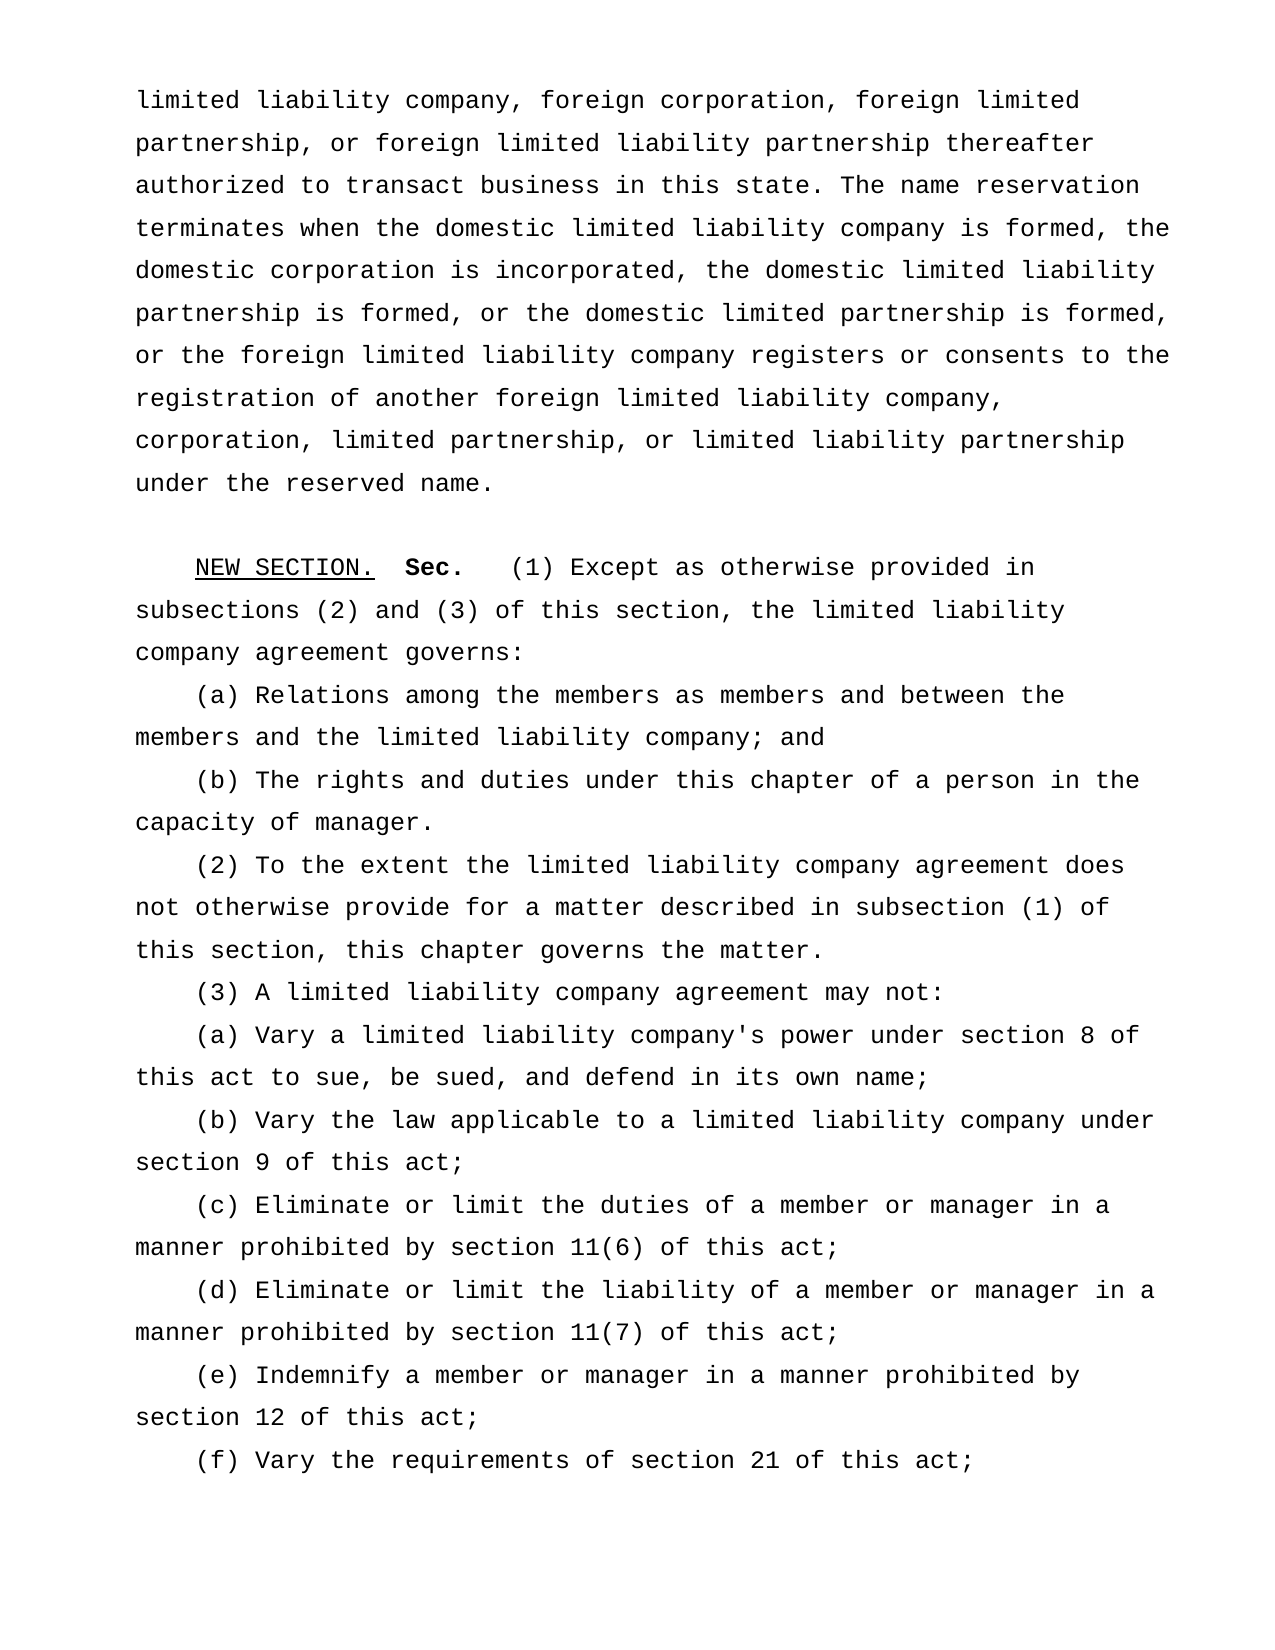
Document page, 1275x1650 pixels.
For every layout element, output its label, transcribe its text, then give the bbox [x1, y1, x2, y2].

text (e) Indemnify a member or manager in a manner prohibited by section 12 of this act; [135, 1349, 1170, 1434]
text (c) Eliminate or limit the duties of a member or manager in a manner prohibited by section 11(6) of this act; [135, 1179, 1170, 1264]
text (2) To the extent the limited liability company agreement does not otherwise provide for a matter described in subsection (1) of this section, this chapter governs the matter. [135, 839, 1170, 967]
text (d) Eliminate or limit the liability of a member or manager in a manner prohibited by section 11(7) of this act; [135, 1264, 1170, 1349]
text (f) Vary the requirements of section 21 of this act; [135, 1434, 1170, 1477]
text (b) The rights and duties under this chapter of a person in the capacity of manager. [135, 754, 1170, 839]
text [135, 75, 1170, 500]
text (b) Vary the law applicable to a limited liability company under section 9 of this act; [135, 1094, 1170, 1179]
text (3) A limited liability company agreement may not: [135, 967, 1170, 1009]
text (a) Relations among the members as members and between the members and the limited liability company; and [135, 669, 1170, 754]
text NEW SECTION. Sec. (1) Except as otherwise provided in subsections (2) and (3) of this section, the limited liability company agreement governs: [135, 542, 1170, 669]
text (a) Vary a limited liability company's power under section 8 of this act to sue, be sued, and defend in its own name; [135, 1009, 1170, 1094]
